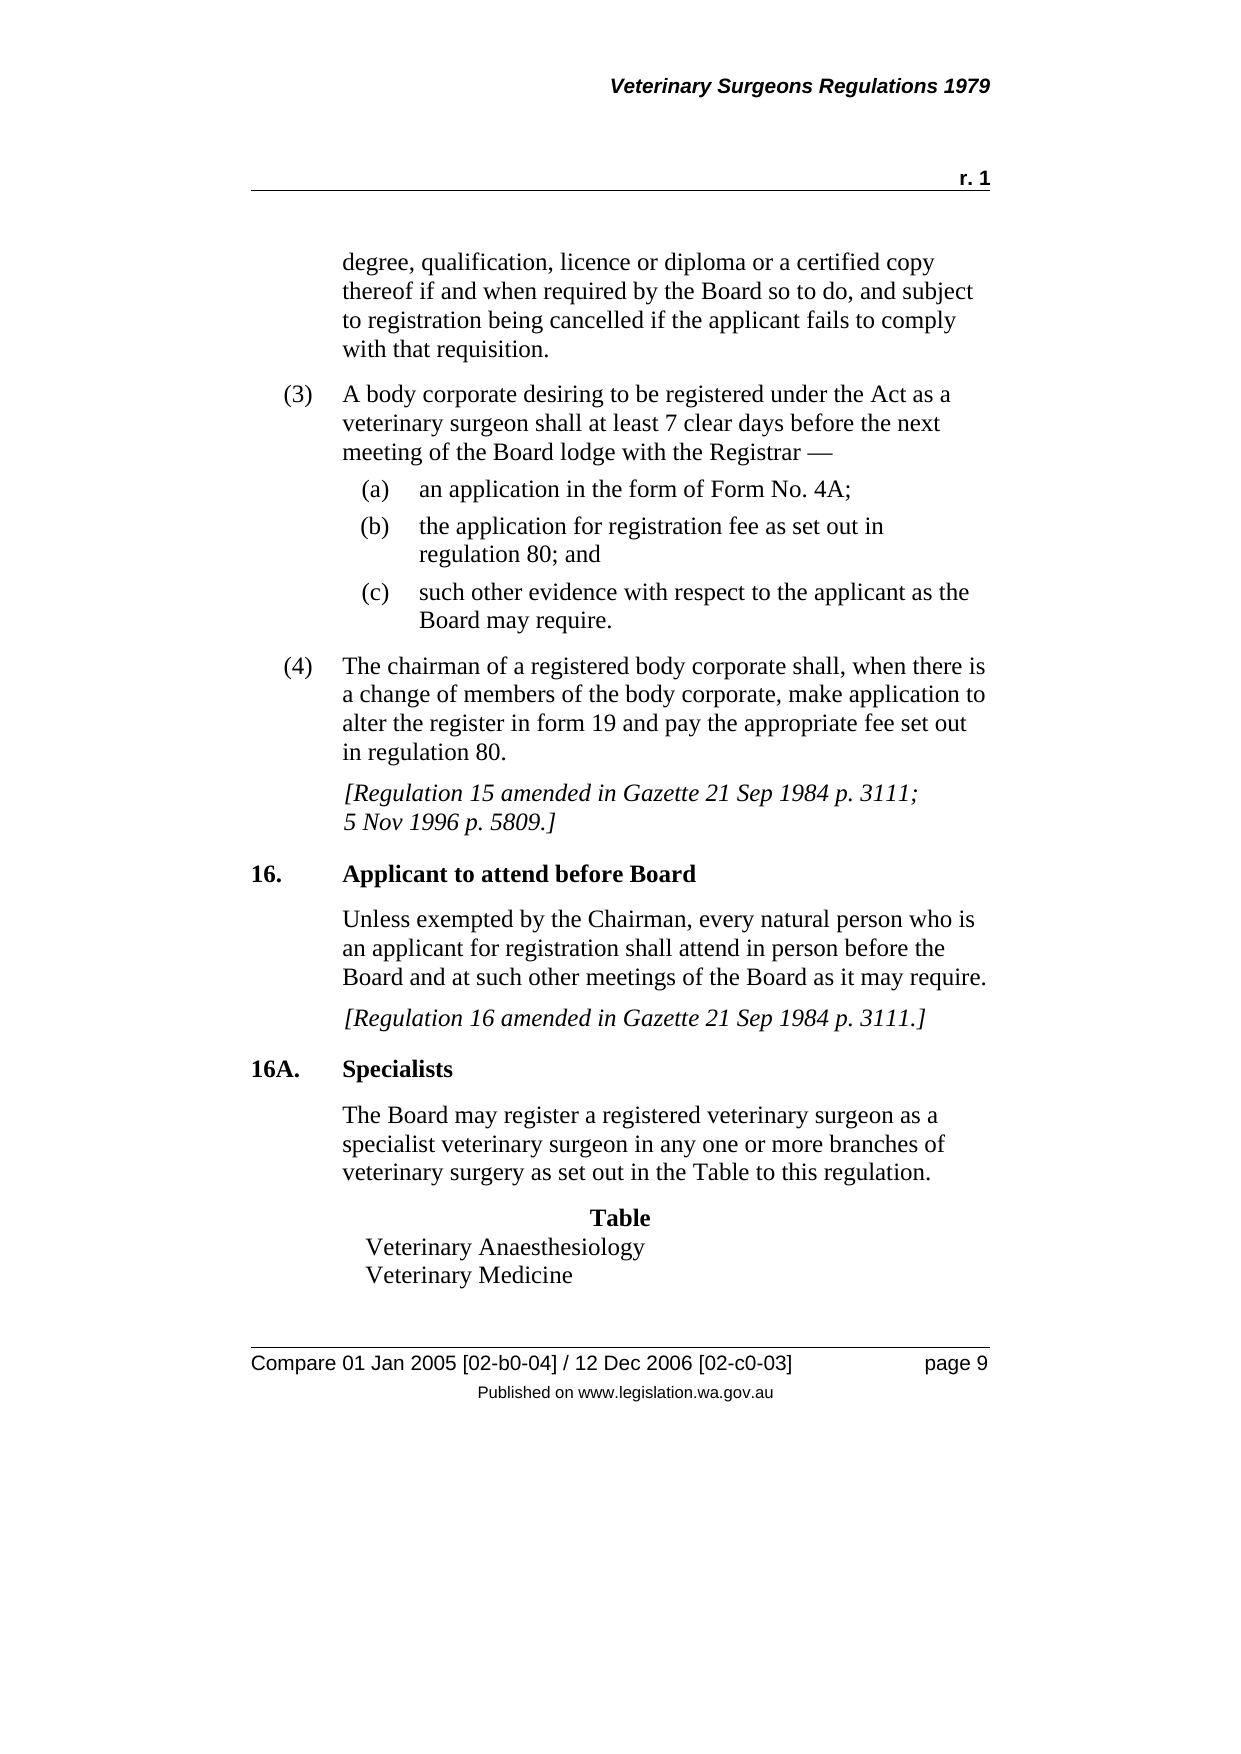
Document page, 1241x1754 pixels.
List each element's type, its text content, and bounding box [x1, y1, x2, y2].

table_cell Veterinary Medicine [354, 1260, 826, 1289]
table_header Veterinary Anaesthesiology [354, 1232, 826, 1260]
text [Regulation 15 amended in Gazette 21 Sep 1984 p. 3111; 5 Nov 1996 p. 5809.] [251, 778, 990, 836]
text The Board may register a registered veterinary surgeon as a specialist veterinary surgeon in any one or more branches of veterinary surgery as set out in the Table to this regulation. [251, 1100, 990, 1186]
subtitle 16A. Specialists [251, 1054, 990, 1083]
text [Regulation 16 amended in Gazette 21 Sep 1984 p. 3111.] [251, 1003, 990, 1032]
text Unless exempted by the Chairman, every natural person who is an applicant for registration shall attend in person before the Board and at such other meetings of the Board as it may require. [251, 904, 990, 990]
text (a) an application in the form of Form No. 4A; [251, 474, 990, 502]
text (4) The chairman of a registered body corporate shall, when there is a change of members of the body corporate, make application to alter the register in form 19 and pay the appropriate fee set out in regulation 80. [251, 651, 990, 766]
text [251, 247, 990, 362]
text (b) the application for registration fee as set out in regulation 80; and [251, 511, 990, 568]
text (c) such other evidence with respect to the applicant as the Board may require. [251, 577, 990, 634]
text (3) A body corporate desiring to be registered under the Act as a veterinary surgeon shall at least 7 clear days before the next meeting of the Board lodge with the Registrar — [251, 379, 990, 465]
subtitle Table [251, 1203, 990, 1232]
subtitle 16. Applicant to attend before Board [251, 859, 990, 887]
